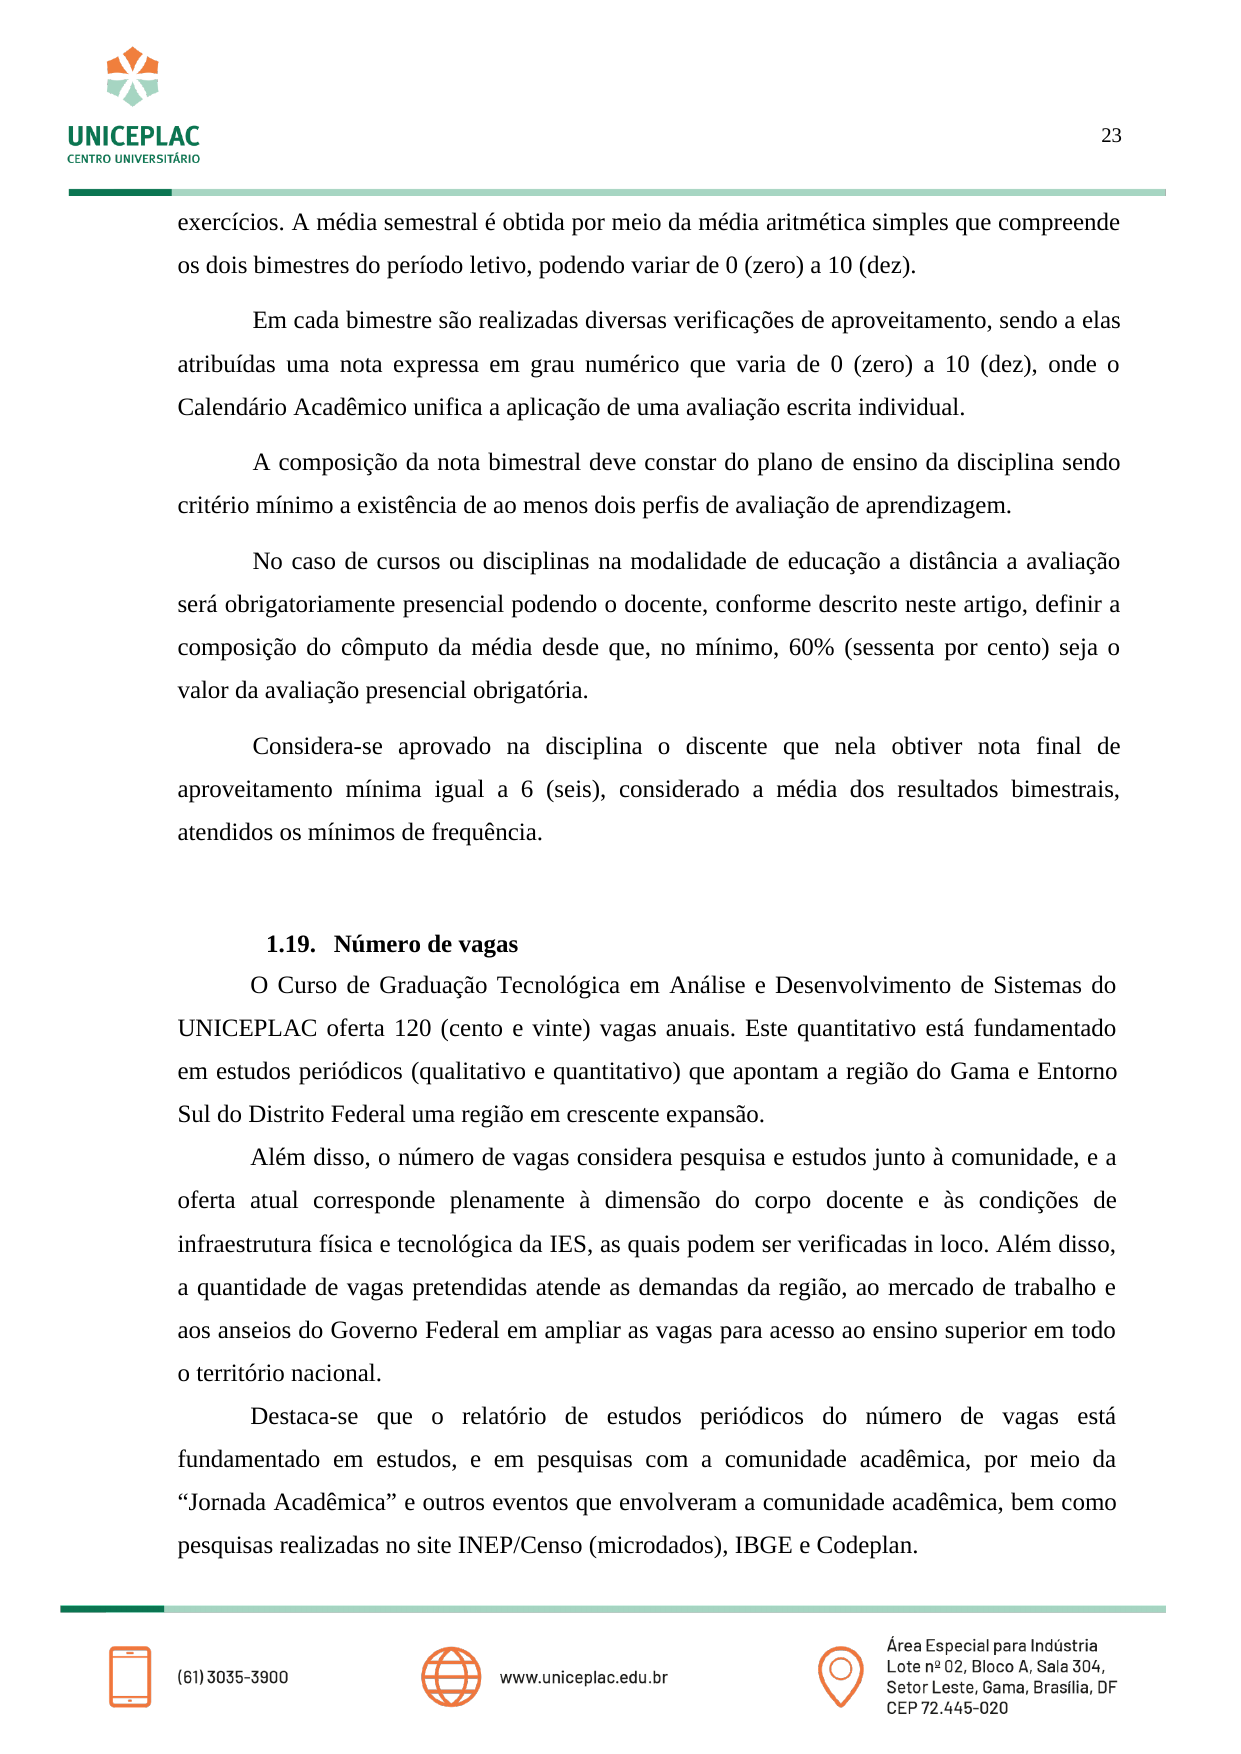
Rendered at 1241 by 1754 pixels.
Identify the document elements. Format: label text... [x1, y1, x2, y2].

text No caso de cursos ou disciplinas na modalidade de educação a distância a avaliação será obrigatoriamente presencial podendo o docente, conforme descrito neste artigo, definir a composição do cômputo da média desde que, no mínimo, 60% (sessenta por cento) seja o valor da avaliação presencial obrigatória. [177, 546, 1122, 704]
picture [0, 1553, 1229, 1754]
subtitle Número de vagas [266, 929, 1122, 957]
text A composição da nota bimestral deve constar do plano de ensino da disciplina sendo critério mínimo a existência de ao menos dois perfis de avaliação de aprendizagem. [177, 447, 1122, 519]
picture [50, 23, 1183, 219]
text O Curso de Graduação Tecnológica em Análise e Desenvolvimento de Sistemas do UNICEPLAC oferta 120 (cento e vinte) vagas anuais. Este quantitativo está fundamentado em estudos periódicos (qualitativo e quantitativo) que apontam a região do Gama e Entorno Sul do Distrito Federal uma região em crescente expansão. [177, 970, 1118, 1128]
text Em cada bimestre são realizadas diversas verificações de aproveitamento, sendo a elas atribuídas uma nota expressa em grau numérico que varia de 0 (zero) a 10 (dez), onde o Calendário Acadêmico unifica a aplicação de uma avaliação escrita individual. [177, 306, 1122, 421]
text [177, 207, 1122, 279]
text Considera-se aprovado na disciplina o discente que nela obtiver nota final de aproveitamento mínima igual a 6 (seis), considerado a média dos resultados bimestrais, atendidos os mínimos de frequência. [177, 731, 1122, 846]
text Destaca-se que o relatório de estudos periódicos do número de vagas está fundamentado em estudos, e em pesquisas com a comunidade acadêmica, por meio da “Jornada Acadêmica” e outros eventos que envolveram a comunidade acadêmica, bem como pesquisas realizadas no site INEP/Censo (microdados), IBGE e Codeplan. [177, 1401, 1118, 1559]
text Além disso, o número de vagas considera pesquisa e estudos junto à comunidade, e a oferta atual corresponde plenamente à dimensão do corpo docente e às condições de infraestrutura física e tecnológica da IES, as quais podem ser verificadas in loco. Além disso, a quantidade de vagas pretendidas atende as demandas da região, ao mercado de trabalho e aos anseios do Governo Federal em ampliar as vagas para acesso ao ensino superior em todo o território nacional. [177, 1142, 1118, 1387]
